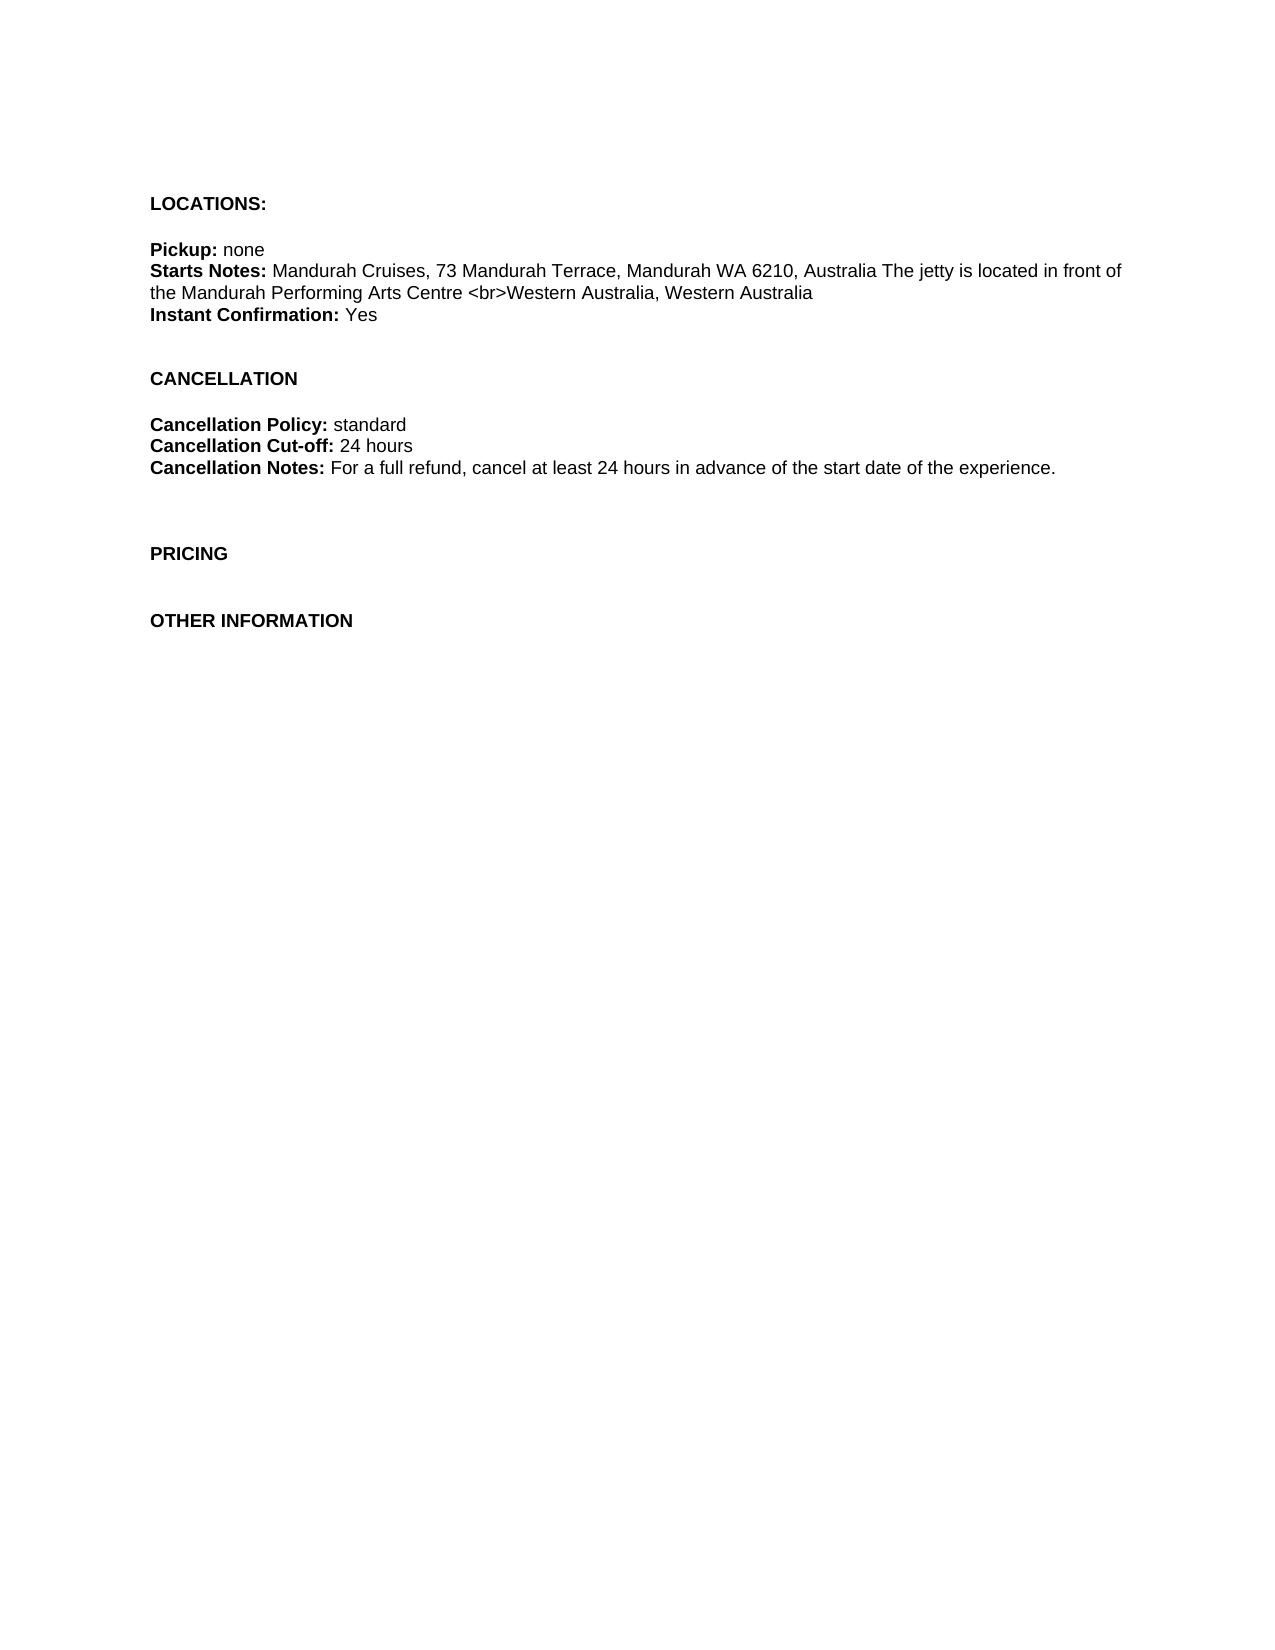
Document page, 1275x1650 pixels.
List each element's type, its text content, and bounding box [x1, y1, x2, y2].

text Pickup: none [150, 239, 1125, 260]
text Cancellation Policy: standard [150, 414, 1125, 435]
text Cancellation Cut-off: 24 hours [150, 435, 1125, 457]
text Starts Notes: Mandurah Cruises, 73 Mandurah Terrace, Mandurah WA 6210, Australia The jetty is located in front of the Mandurah Performing Arts Centre <br>Western Australia, Western Australia [150, 260, 1125, 303]
text Instant Confirmation: Yes [150, 303, 1125, 325]
subtitle Other Information [150, 609, 1125, 631]
text Cancellation Notes: For a full refund, cancel at least 24 hours in advance of the start date of the experience. [150, 457, 1125, 478]
subtitle Cancellation [150, 367, 1125, 389]
subtitle Pricing [150, 542, 1125, 564]
subtitle Locations: [150, 192, 1125, 214]
